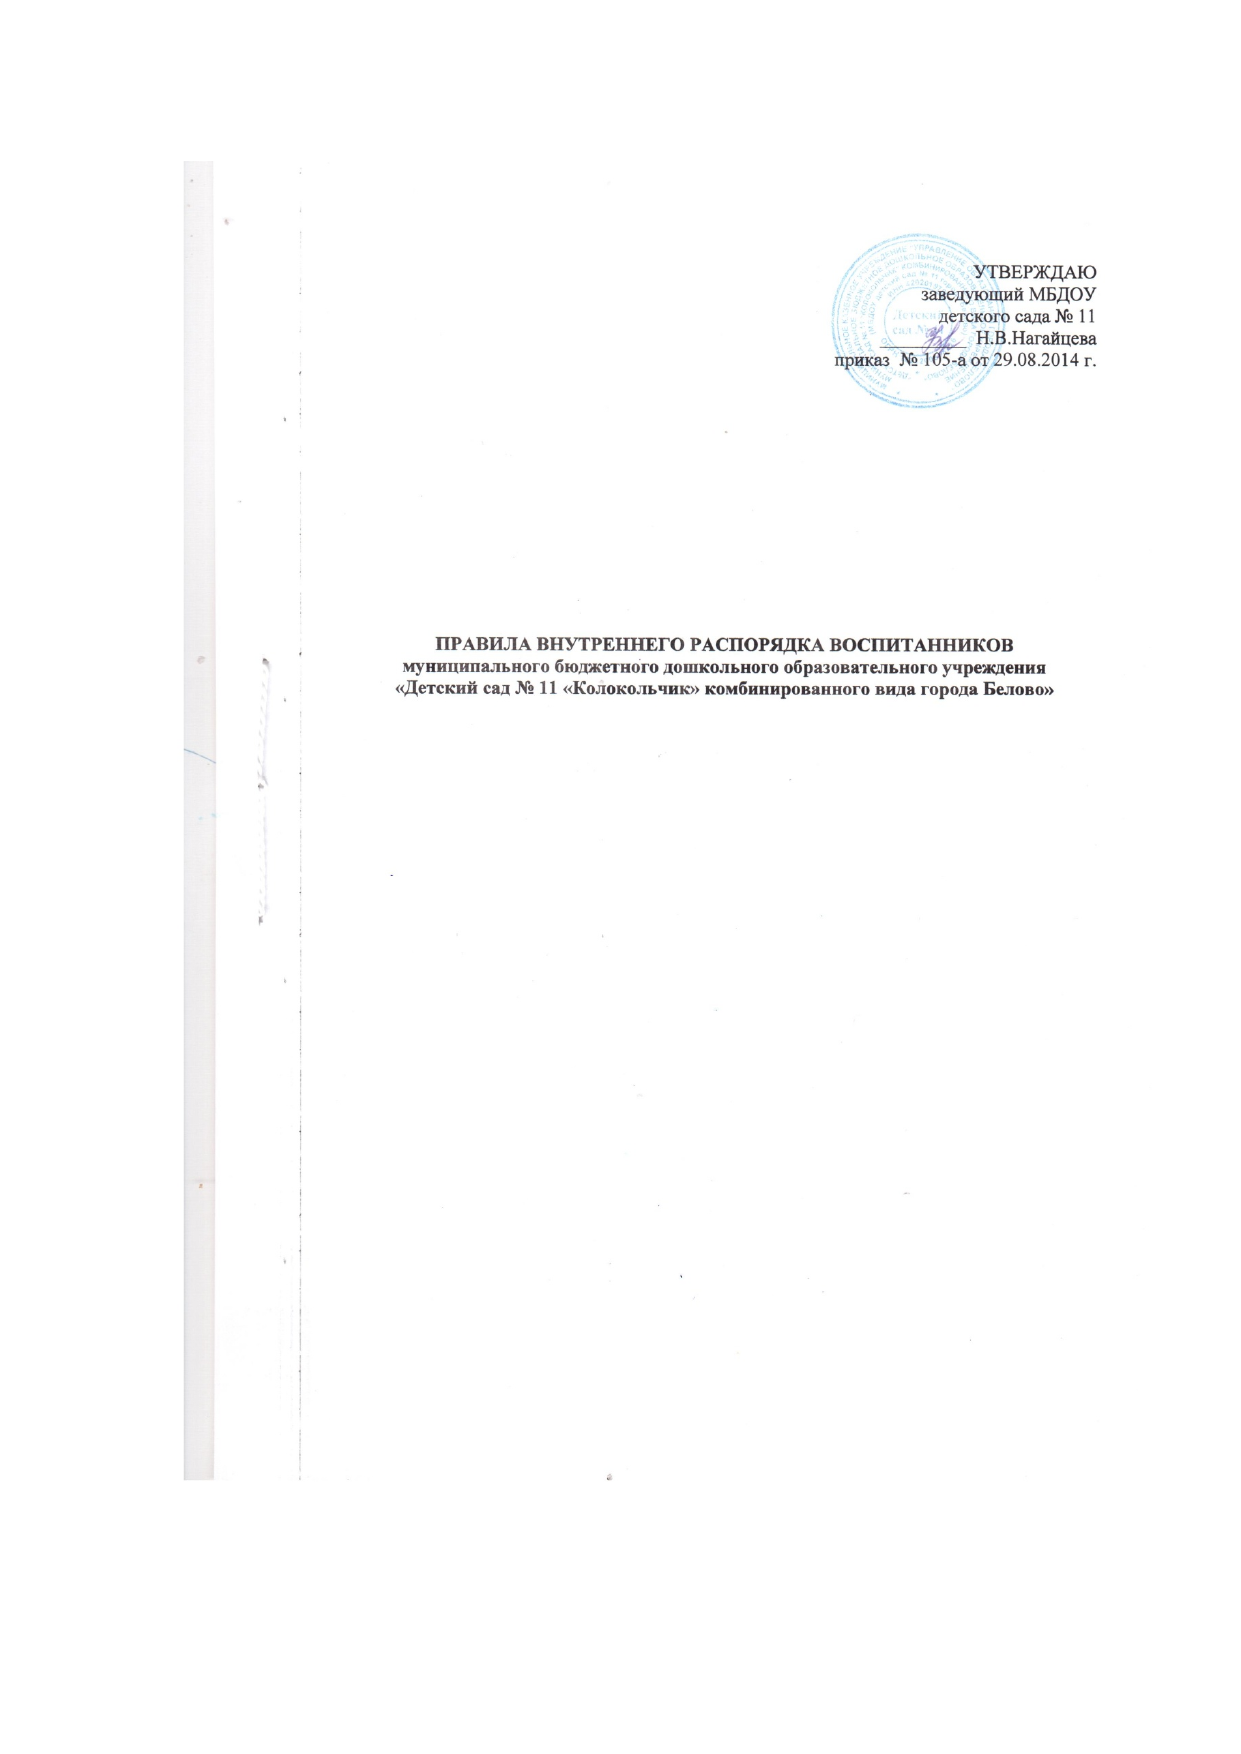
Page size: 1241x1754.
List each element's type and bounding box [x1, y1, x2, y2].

picture [177, 161, 1152, 1501]
